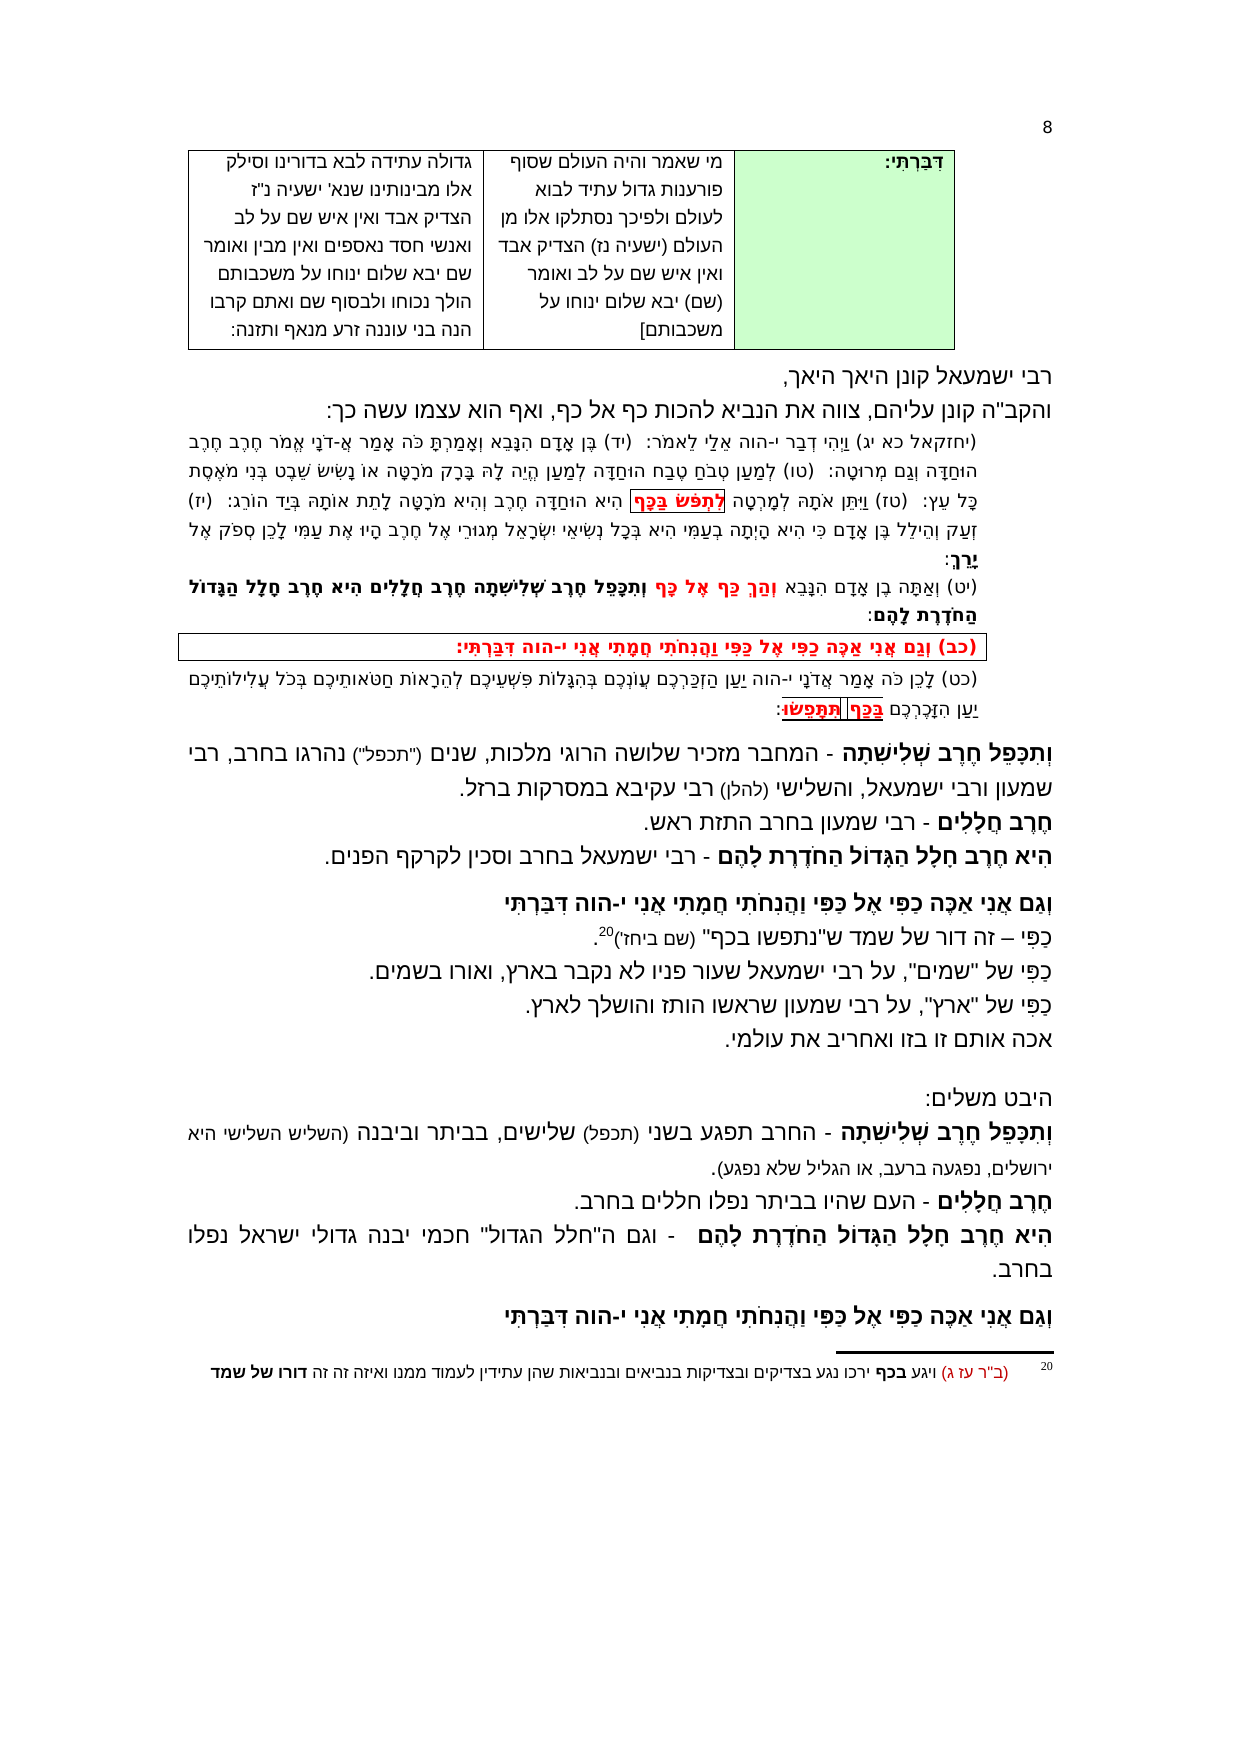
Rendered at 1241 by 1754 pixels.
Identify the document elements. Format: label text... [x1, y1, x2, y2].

text הִיא חֶרֶב חָלָל הַגָּדוֹל הַחֹדֶרֶת לָהֶם - רבי ישמעאל בחרב וסכין לקרקף הפנים. [187, 843, 1053, 869]
text היבט משלים: [187, 1085, 1053, 1112]
text (יט) וְאַתָּה בֶן אָדָם הִנָּבֵא וְהַךְ כַּף אֶל כָּף וְתִכָּפֵל חֶרֶב שְׁלִישִׁתָה חֶרֶב חֲלָלִים הִיא חֶרֶב חָלָל הַגָּדוֹל הַחֹדֶרֶת לָהֶם: [187, 576, 978, 626]
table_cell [189, 151, 483, 349]
text וְתִכָּפֵל חֶרֶב שְׁלִישִׁתָה - החרב תפגע בשני (תכפל) שלישים, בביתר וביבנה (השליש השלישי היא ירושלים, נפגעה ברעב, או הגליל שלא נפגע). [187, 1119, 1053, 1180]
text כַפִּי של "ארץ", על רבי שמעון שראשו הותז והושלך לארץ. [187, 992, 1053, 1018]
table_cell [735, 151, 954, 349]
text חֶרֶב חֲלָלִים - רבי שמעון בחרב התזת ראש. [187, 809, 1053, 835]
text חֶרֶב חֲלָלִים - העם שהיו בביתר נפלו חללים בחרב. [187, 1188, 1053, 1214]
text אכה אותם זו בזו ואחריב את עולמי. [187, 1026, 1053, 1052]
text רבי ישמעאל קונן היאך היאך, [187, 363, 1053, 389]
text וְתִכָּפֵל חֶרֶב שְׁלִישִׁתָה - המחבר מזכיר שלושה הרוגי מלכות, שנים ("תכפל") נהרגו בחרב, רבי שמעון ורבי ישמעאל, והשלישי (להלן) רבי עקיבא במסרקות ברזל. [187, 740, 1053, 801]
text וְגַם אֲנִי אַכֶּה כַפִּי אֶל כַּפִּי וַהֲנִחֹתִי חֲמָתִי אֲנִי י-הוה דִּבַּרְתִּי [187, 889, 1053, 916]
text וְגַם אֲנִי אַכֶּה כַפִּי אֶל כַּפִּי וַהֲנִחֹתִי חֲמָתִי אֲנִי י-הוה דִּבַּרְתִּי [187, 1303, 1053, 1329]
text הִיא חֶרֶב חָלָל הַגָּדוֹל הַחֹדֶרֶת לָהֶם - וגם ה"חלל הגדול" חכמי יבנה גדולי ישראל נפלו בחרב. [187, 1222, 1053, 1282]
text (יחזקאל כא יג) וַיְהִי דְבַר י-הוה אֵלַי לֵאמֹר: (יד) בֶּן אָדָם הִנָּבֵא וְאָמַרְתָּ כֹּה אָמַר אֲ-דֹנָי אֱמֹר חֶרֶב חֶרֶב הוּחַדָּה וְגַם מְרוּטָה: (טו) לְמַעַן טְבֹחַ טֶבַח הוּחַדָּה לְמַעַן הֱיֵה לָהּ בָּרָק מֹרָטָּה אוֹ נָשִׂישׂ שֵׁבֶט בְּנִי מֹאֶסֶת כָּל עֵץ: (טז) וַיִּתֵּן אֹתָהּ לְמָרְטָה לִתְפֹּשׂ בַּכָּף הִיא הוּחַדָּה חֶרֶב וְהִיא מֹרָטָּה לָתֵת אוֹתָהּ בְּיַד הוֹרֵג: (יז) זְעַק וְהֵילֵל בֶּן אָדָם כִּי הִיא הָיְתָה בְעַמִּי הִיא בְּכָל נְשִׂיאֵי יִשְׂרָאֵל מְגוּרֵי אֶל חֶרֶב הָיוּ אֶת עַמִּי לָכֵן סְפֹק אֶל יָרֵךְ: [187, 431, 978, 569]
text כַפִּי – זה דור של שמד ש"נתפשו בכף" (שם ביחז'). [187, 924, 1053, 950]
text כַפִּי של "שמים", על רבי ישמעאל שעור פניו לא נקבר בארץ, ואורו בשמים. [187, 958, 1053, 984]
text (כב) וְגַם אֲנִי אַכֶּה כַפִּי אֶל כַּפִּי וַהֲנִחֹתִי חֲמָתִי אֲנִי י-הוה דִּבַּרְתִּי: [179, 634, 986, 660]
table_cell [484, 151, 734, 349]
text (כט) לָכֵן כֹּה אָמַר אֲדֹנָי י-הוה יַעַן הַזְכַּרְכֶם עֲוֹנְכֶם בְּהִגָּלוֹת פִּשְׁעֵיכֶם לְהֵרָאוֹת חַטֹּאותֵיכֶם בְּכֹל עֲלִילוֹתֵיכֶם יַעַן הִזָּכֶרְכֶם בַּכַּף תִּתָּפֵשׂוּ: [187, 668, 978, 721]
text והקב"ה קונן עליהם, צווה את הנביא להכות כף אל כף, ואף הוא עצמו עשה כך: [187, 397, 1053, 423]
